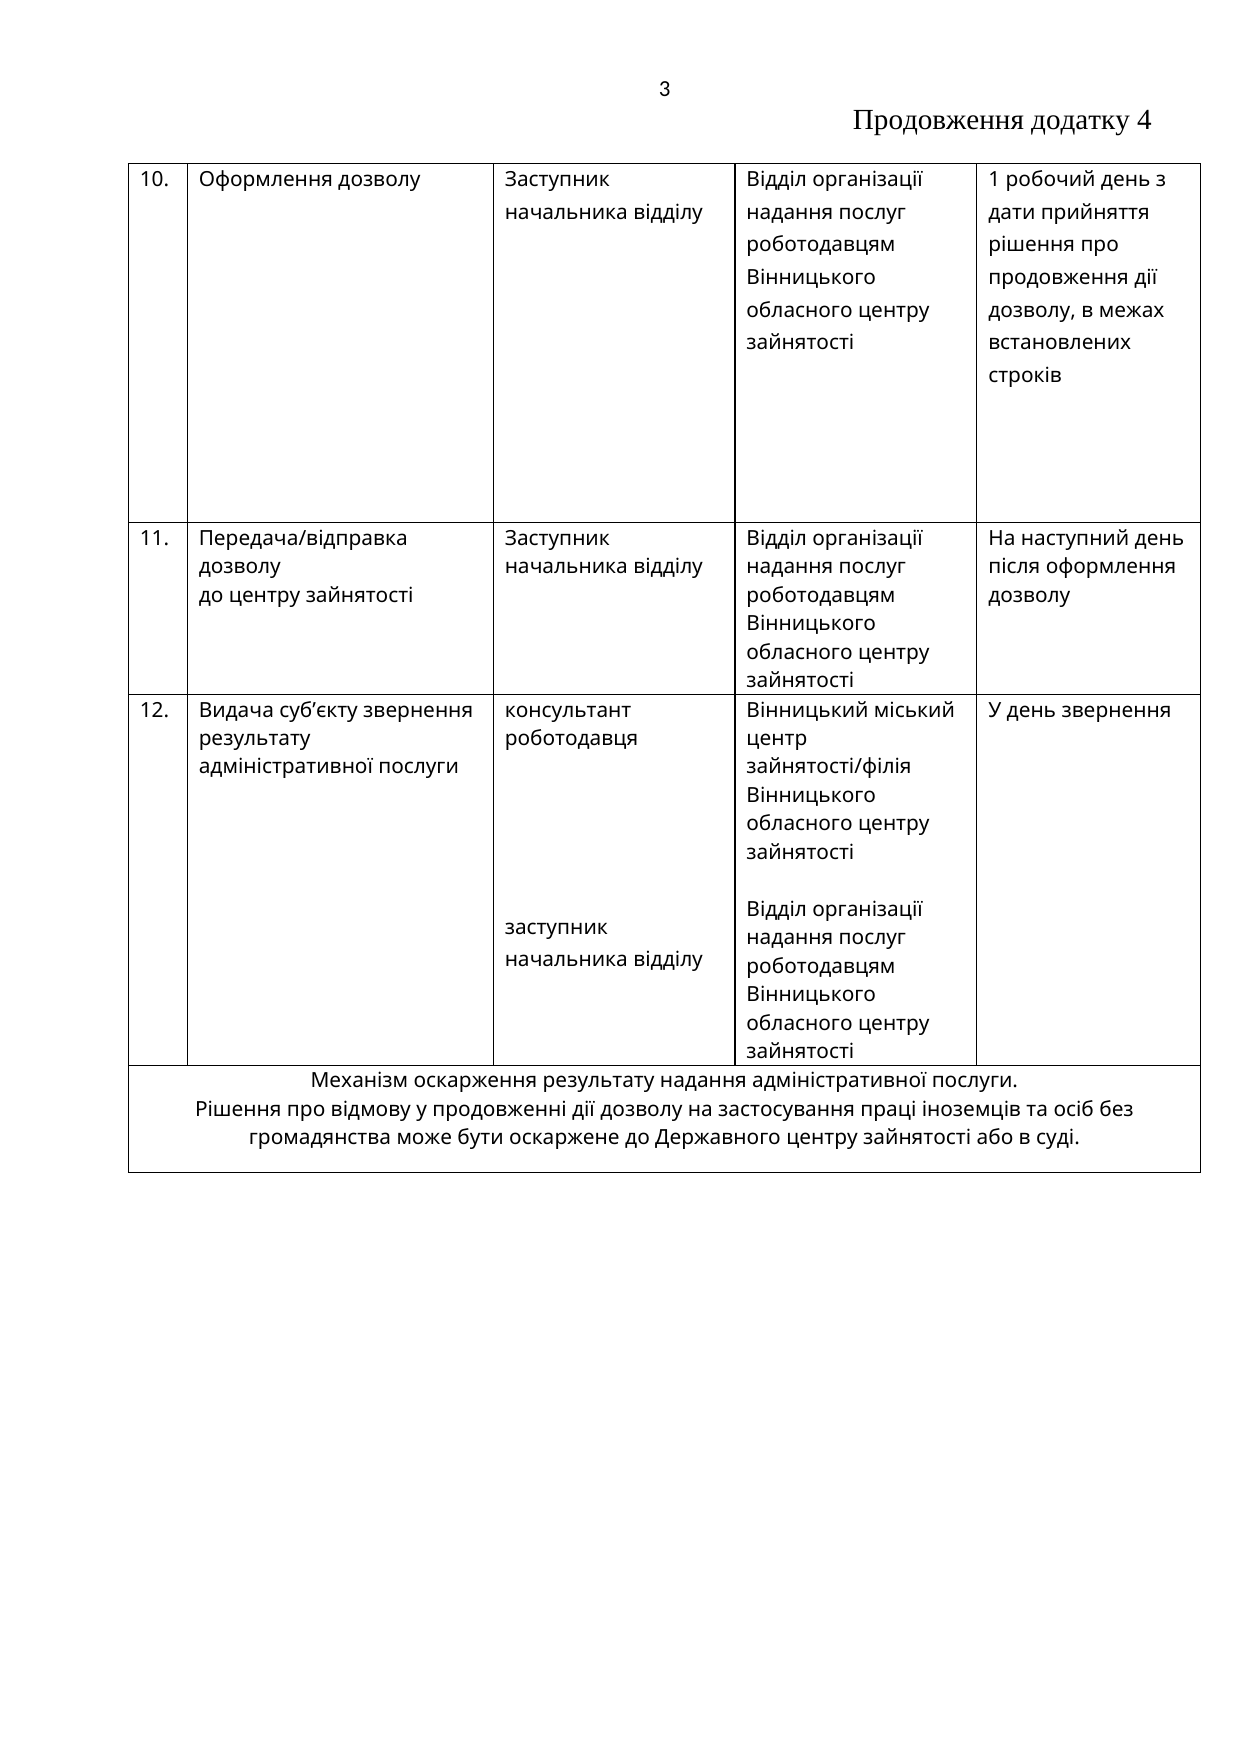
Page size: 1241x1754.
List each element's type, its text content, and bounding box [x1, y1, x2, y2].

table_cell На наступний день після оформлення дозволу [977, 523, 1200, 694]
table_cell Передача/відправка дозволу до центру зайнятості [188, 523, 493, 694]
table_cell 1 робочий день з дати прийняття рішення про продовження дії дозволу, в межах встановлених строків [977, 164, 1200, 522]
table_cell Механізм оскарження результату надання адміністративної послуги. Рішення про відмову у продовженні дії дозволу на застосування праці іноземців та осіб без громадянства може бути оскаржене до Державного центру зайнятості або в суді. [129, 1066, 1200, 1172]
table_cell Оформлення дозволу [188, 164, 493, 522]
table_cell У день звернення [977, 695, 1200, 1064]
table_cell консультант роботодавця заступник начальника відділу [494, 695, 734, 1064]
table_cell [736, 164, 976, 522]
table_cell Заступник начальника відділу [494, 523, 734, 694]
table_cell Вінницький міський центр зайнятості/філія Вінницького обласного центру зайнятості Відділ організації надання послуг роботодавцям Вінницького обласного центру зайнятості [736, 695, 976, 1064]
table_cell Відділ організації надання послуг роботодавцям Вінницького обласного центру зайнятості [736, 523, 976, 694]
table_cell 10. [129, 164, 187, 522]
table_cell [494, 164, 734, 522]
table_cell 11. [129, 523, 187, 694]
table_cell Видача суб’єкту звернення результату адміністративної послуги [188, 695, 493, 1064]
table_cell 12. [129, 695, 187, 1064]
